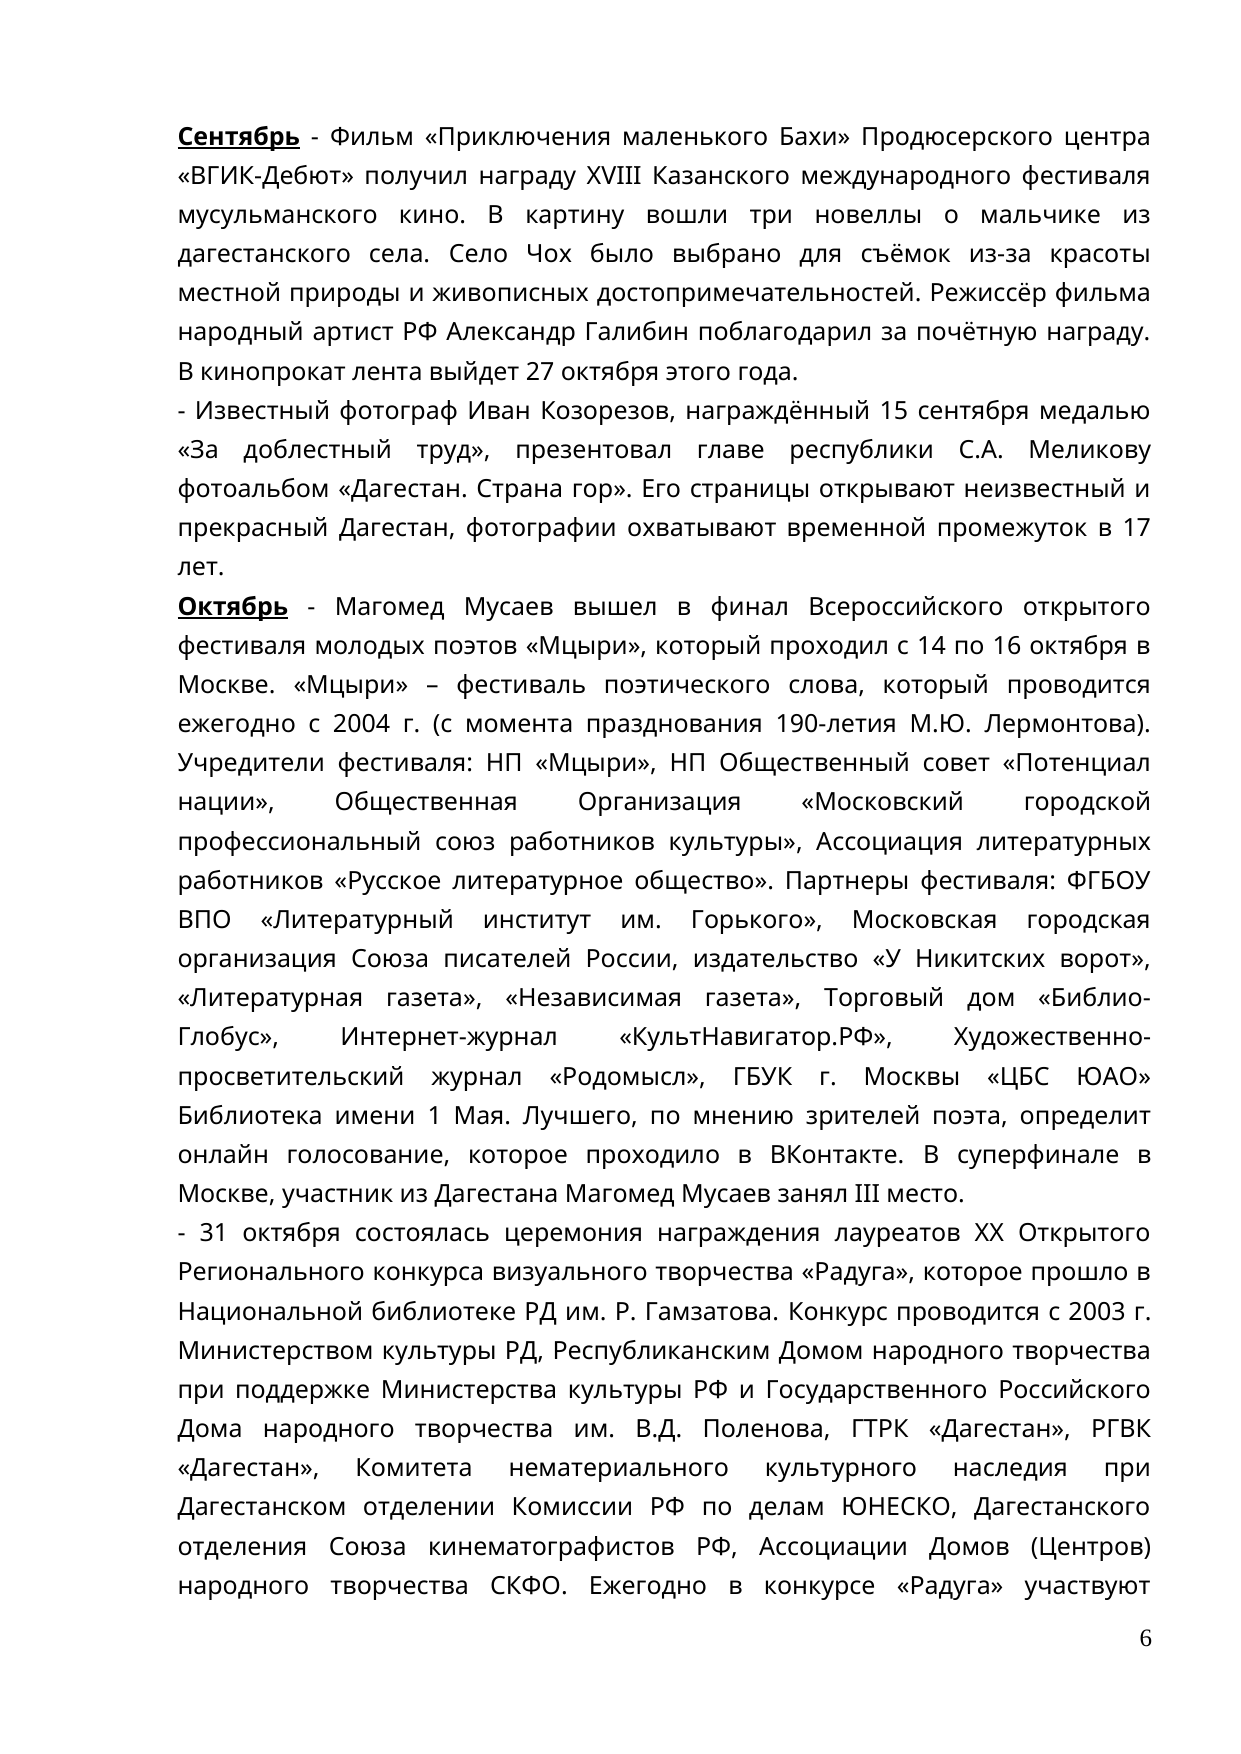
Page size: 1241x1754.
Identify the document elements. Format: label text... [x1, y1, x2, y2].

text Сентябрь - Фильм «Приключения маленького Бахи» Продюсерского центра «ВГИК-Дебют» получил награду XVIII Казанского международного фестиваля мусульманского кино. В картину вошли три новеллы о мальчике из дагестанского села. Село Чох было выбрано для съёмок из-за красоты местной природы и живописных достопримечательностей. Режиссёр фильма народный артист РФ Александр Галибин поблагодарил за почётную награду. В кинопрокат лента выйдет 27 октября этого года. [177, 118, 1152, 387]
text Октябрь - Магомед Мусаев вышел в финал Всероссийского открытого фестиваля молодых поэтов «Мцыри», который проходил с 14 по 16 октября в Москве. «Мцыри» – фестиваль поэтического слова, который проводится ежегодно с 2004 г. (с момента празднования 190-летия М.Ю. Лермонтова). Учредители фестиваля: НП «Мцыри», НП Общественный совет «Потенциал нации», Общественная Организация «Московский городской профессиональный союз работников культуры», Ассоциация литературных работников «Русское литературное общество». Партнеры фестиваля: ФГБОУ ВПО «Литературный институт им. Горького», Московская городская организация Союза писателей России, издательство «У Никитских ворот», «Литературная газета», «Независимая газета», Торговый дом «Библио-Глобус», Интернет-журнал «КультНавигатор.РФ», Художественно-просветительский журнал «Родомысл», ГБУК г. Москвы «ЦБС ЮАО» Библиотека имени 1 Мая. Лучшего, по мнению зрителей поэта, определит онлайн голосование, которое проходило в ВКонтакте. В суперфинале в Москве, участник из Дагестана Магомед Мусаев занял III место. [177, 588, 1152, 1210]
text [177, 1215, 1152, 1601]
text - Известный фотограф Иван Козорезов, награждённый 15 сентября медалью «За доблестный труд», презентовал главе республики С.А. Меликову фотоальбом «Дагестан. Страна гор». Его страницы открывают неизвестный и прекрасный Дагестан, фотографии охватывают временной промежуток в 17 лет. [177, 392, 1152, 583]
